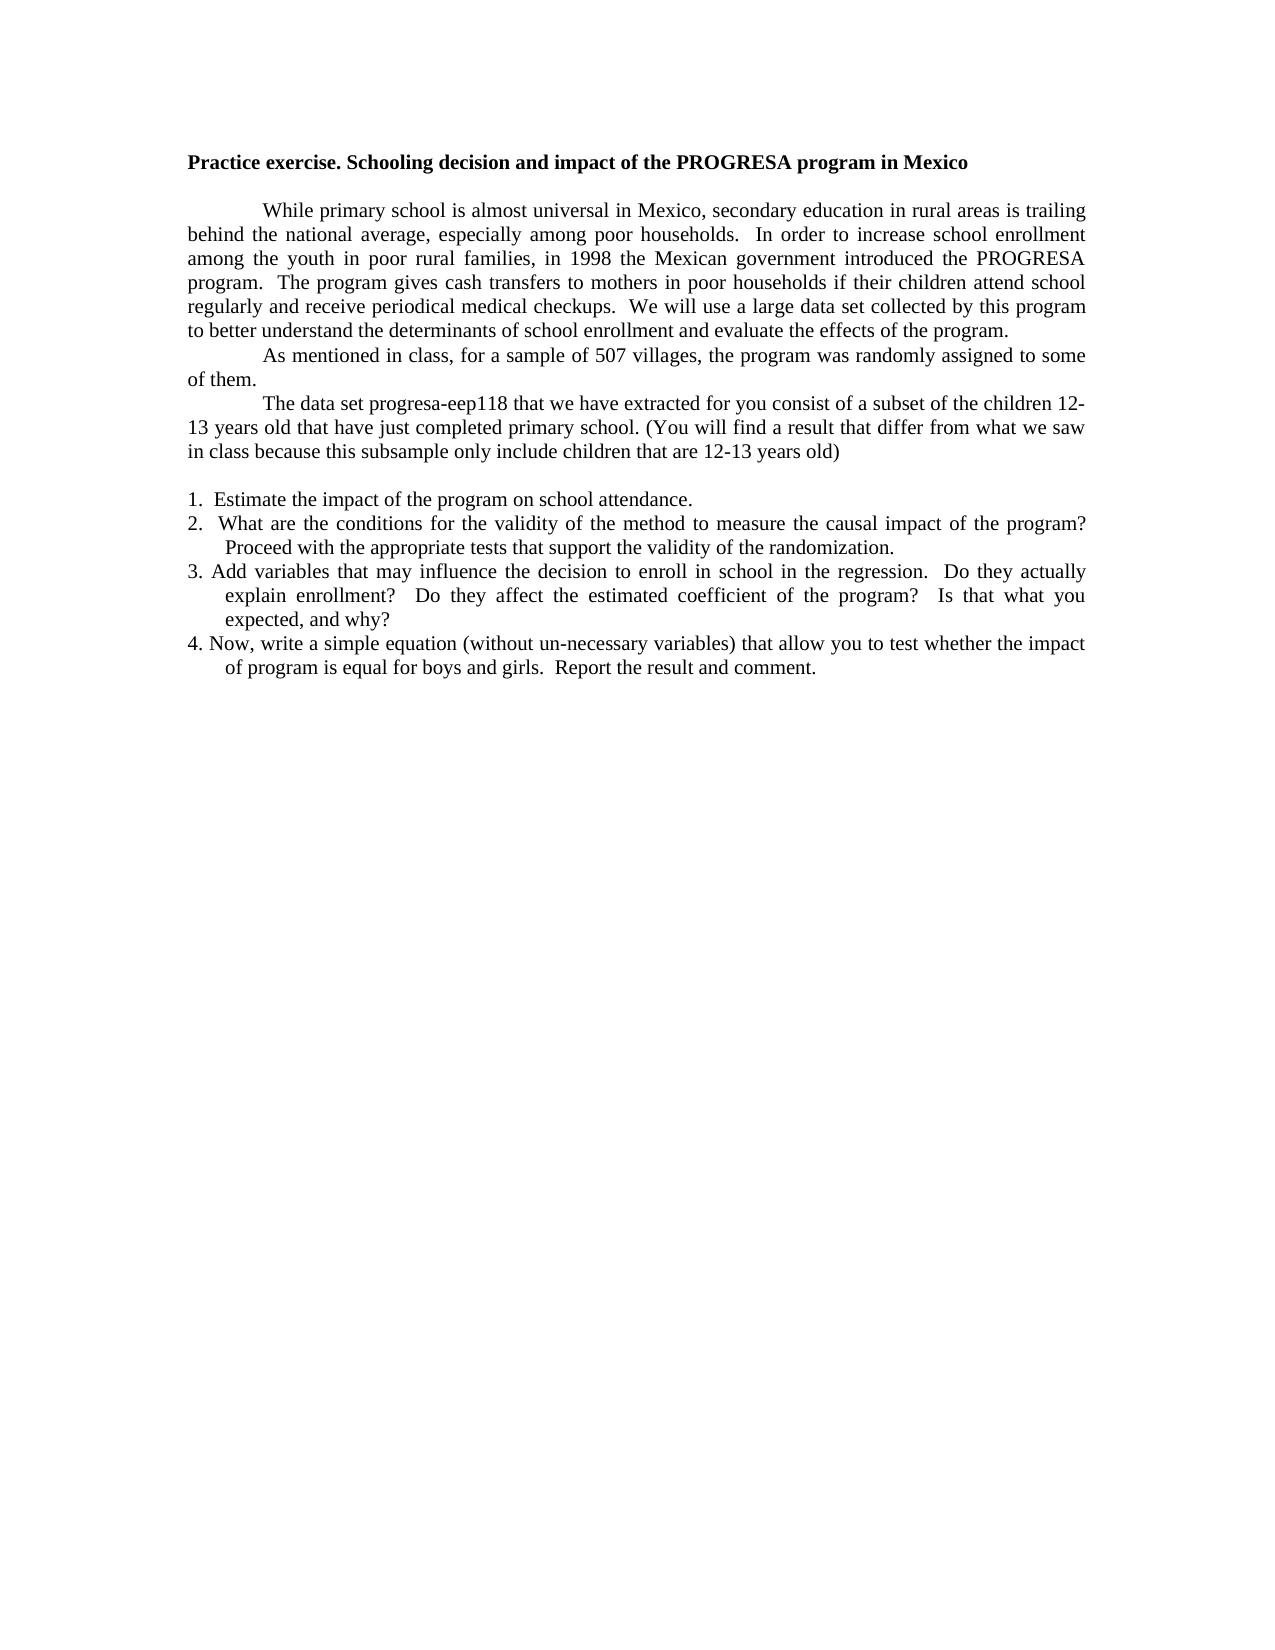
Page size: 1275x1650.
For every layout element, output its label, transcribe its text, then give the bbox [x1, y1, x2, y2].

text The data set progresa-eep118 that we have extracted for you consist of a subset of the children 12-13 years old that have just completed primary school. (You will find a result that differ from what we saw in class because this subsample only include children that are 12-13 years old) [187, 391, 1087, 463]
text 4. Now, write a simple equation (without un-necessary variables) that allow you to test whether the impact of program is equal for boys and girls. Report the result and comment. [187, 631, 1087, 679]
text 1. Estimate the impact of the program on school attendance. [187, 487, 1087, 511]
text 3. Add variables that may influence the decision to enroll in school in the regression. Do they actually explain enrollment? Do they affect the estimated coefficient of the program? Is that what you expected, and why? [187, 559, 1087, 631]
text As mentioned in class, for a sample of 507 villages, the program was randomly assigned to some of them. [187, 342, 1087, 391]
text Practice exercise. Schooling decision and impact of the PROGRESA program in Mexico [187, 150, 1087, 174]
text 2. What are the conditions for the validity of the method to measure the causal impact of the program? Proceed with the appropriate tests that support the validity of the randomization. [187, 511, 1087, 559]
text While primary school is almost universal in Mexico, secondary education in rural areas is trailing behind the national average, especially among poor households. In order to increase school enrollment among the youth in poor rural families, in 1998 the Mexican government introduced the PROGRESA program. The program gives cash transfers to mothers in poor households if their children attend school regularly and receive periodical medical checkups. We will use a large data set collected by this program to better understand the determinants of school enrollment and evaluate the effects of the program. [187, 198, 1087, 342]
